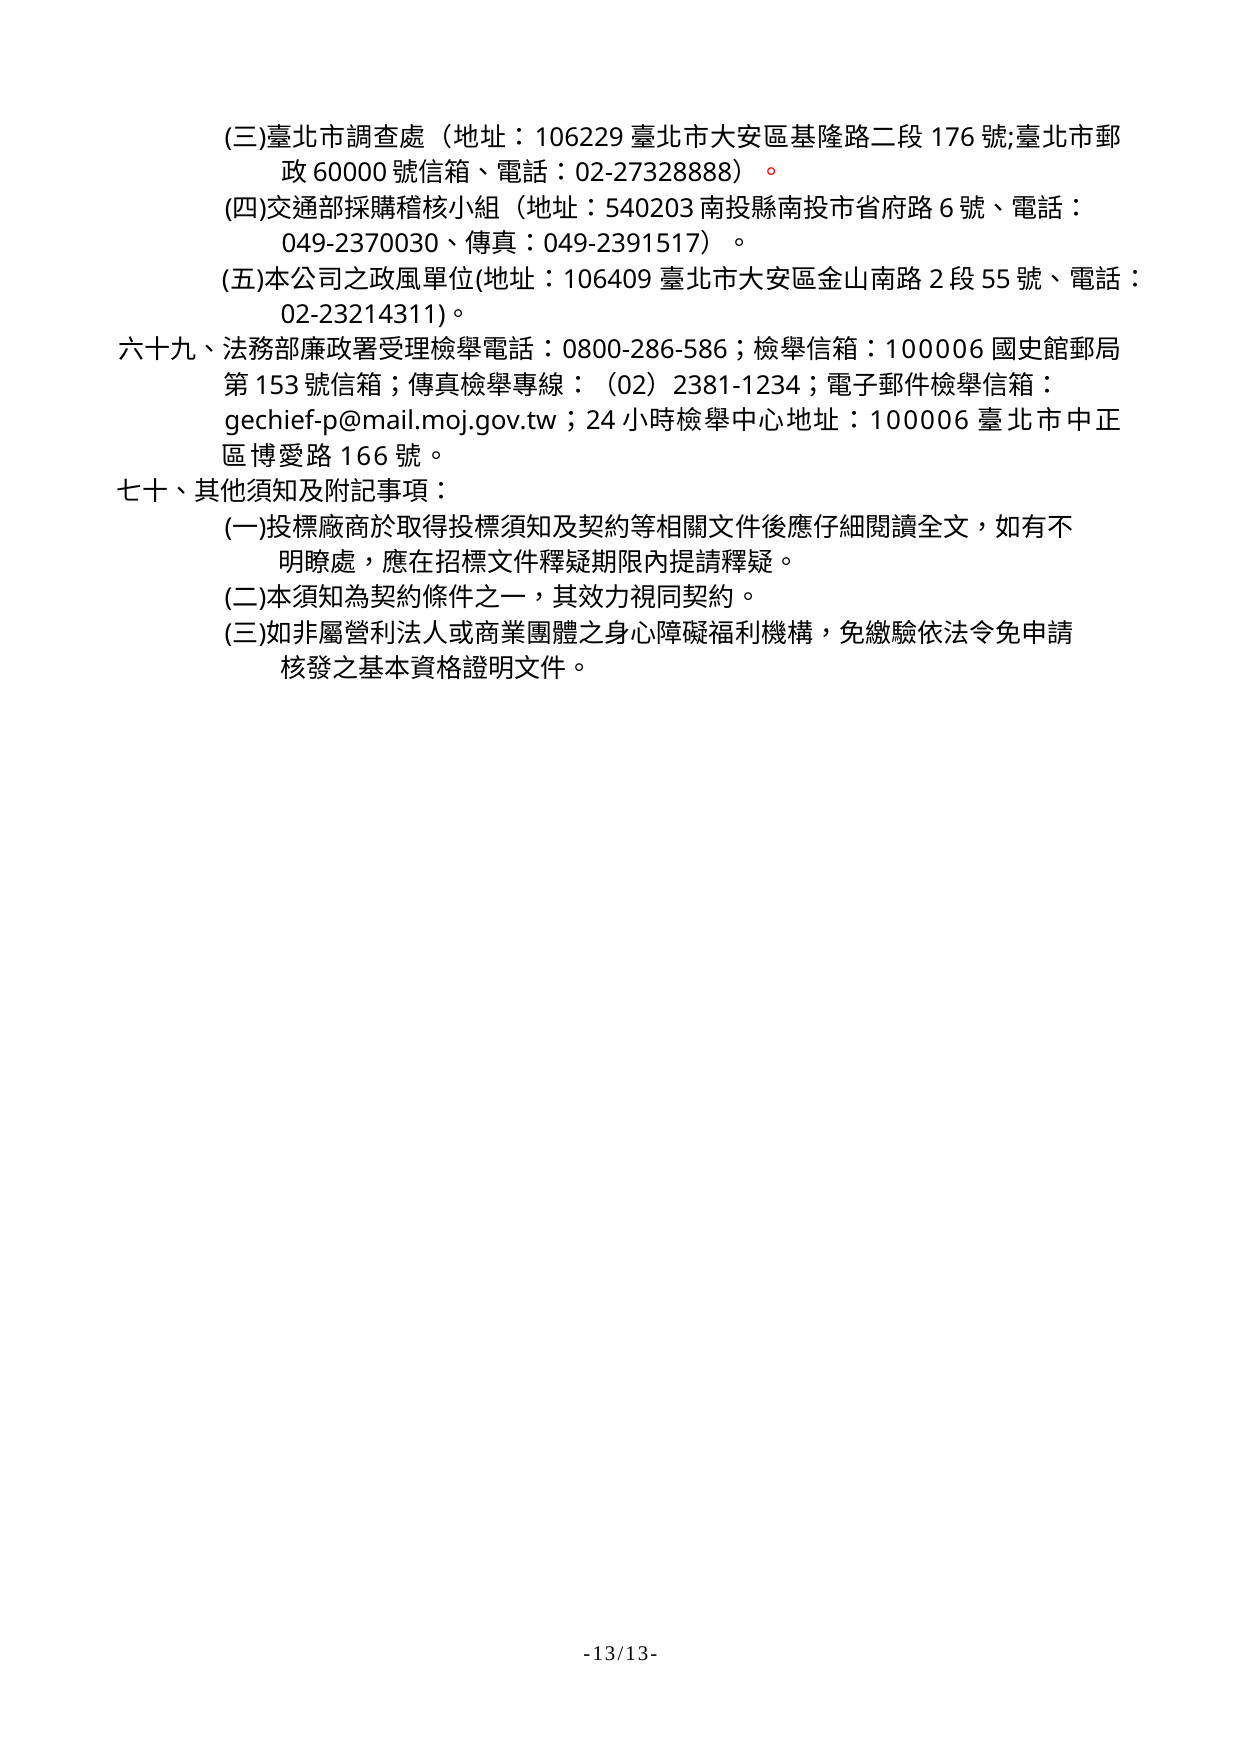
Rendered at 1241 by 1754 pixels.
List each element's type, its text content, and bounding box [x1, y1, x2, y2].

text 明瞭處，應在招標文件釋疑期限內提請釋疑。 [162, 543, 1122, 578]
text (二)本須知為契約條件之一，其效力視同契約。 [224, 578, 1122, 614]
text 核發之基本資格證明文件。 [224, 649, 1122, 685]
text gechief-p@mail.moj.gov.tw；24小時檢舉中心地址：100006臺北市中正區博愛路166號。 [222, 401, 1122, 472]
list 臺北市調查處（地址：106229臺北市大安區基隆路二段176號;臺北市郵政60000號信箱、電話：02-27328888）。 [224, 118, 1122, 189]
text (一)投標廠商於取得投標須知及契約等相關文件後應仔細閱讀全文，如有不 [224, 508, 1122, 543]
text (五)本公司之政風單位(地址：106409 臺北市大安區金山南路2段55號、電話：02-23214311)。 [222, 260, 1122, 331]
text (四)交通部採購稽核小組（地址：540203南投縣南投市省府路6號、電話： [222, 189, 1122, 224]
text 六十九、法務部廉政署受理檢舉電話：0800-286-586；檢舉信箱：100006國史館郵局第153號信箱；傳真檢舉專線：（02）2381-1234；電子郵件檢舉信箱： [118, 331, 1122, 401]
text 049-2370030、傳真：049-2391517）。 [236, 224, 1122, 260]
text 七十、其他須知及附記事項： [116, 472, 1122, 508]
text (三)如非屬營利法人或商業團體之身心障礙福利機構，免繳驗依法令免申請 [224, 614, 1122, 649]
